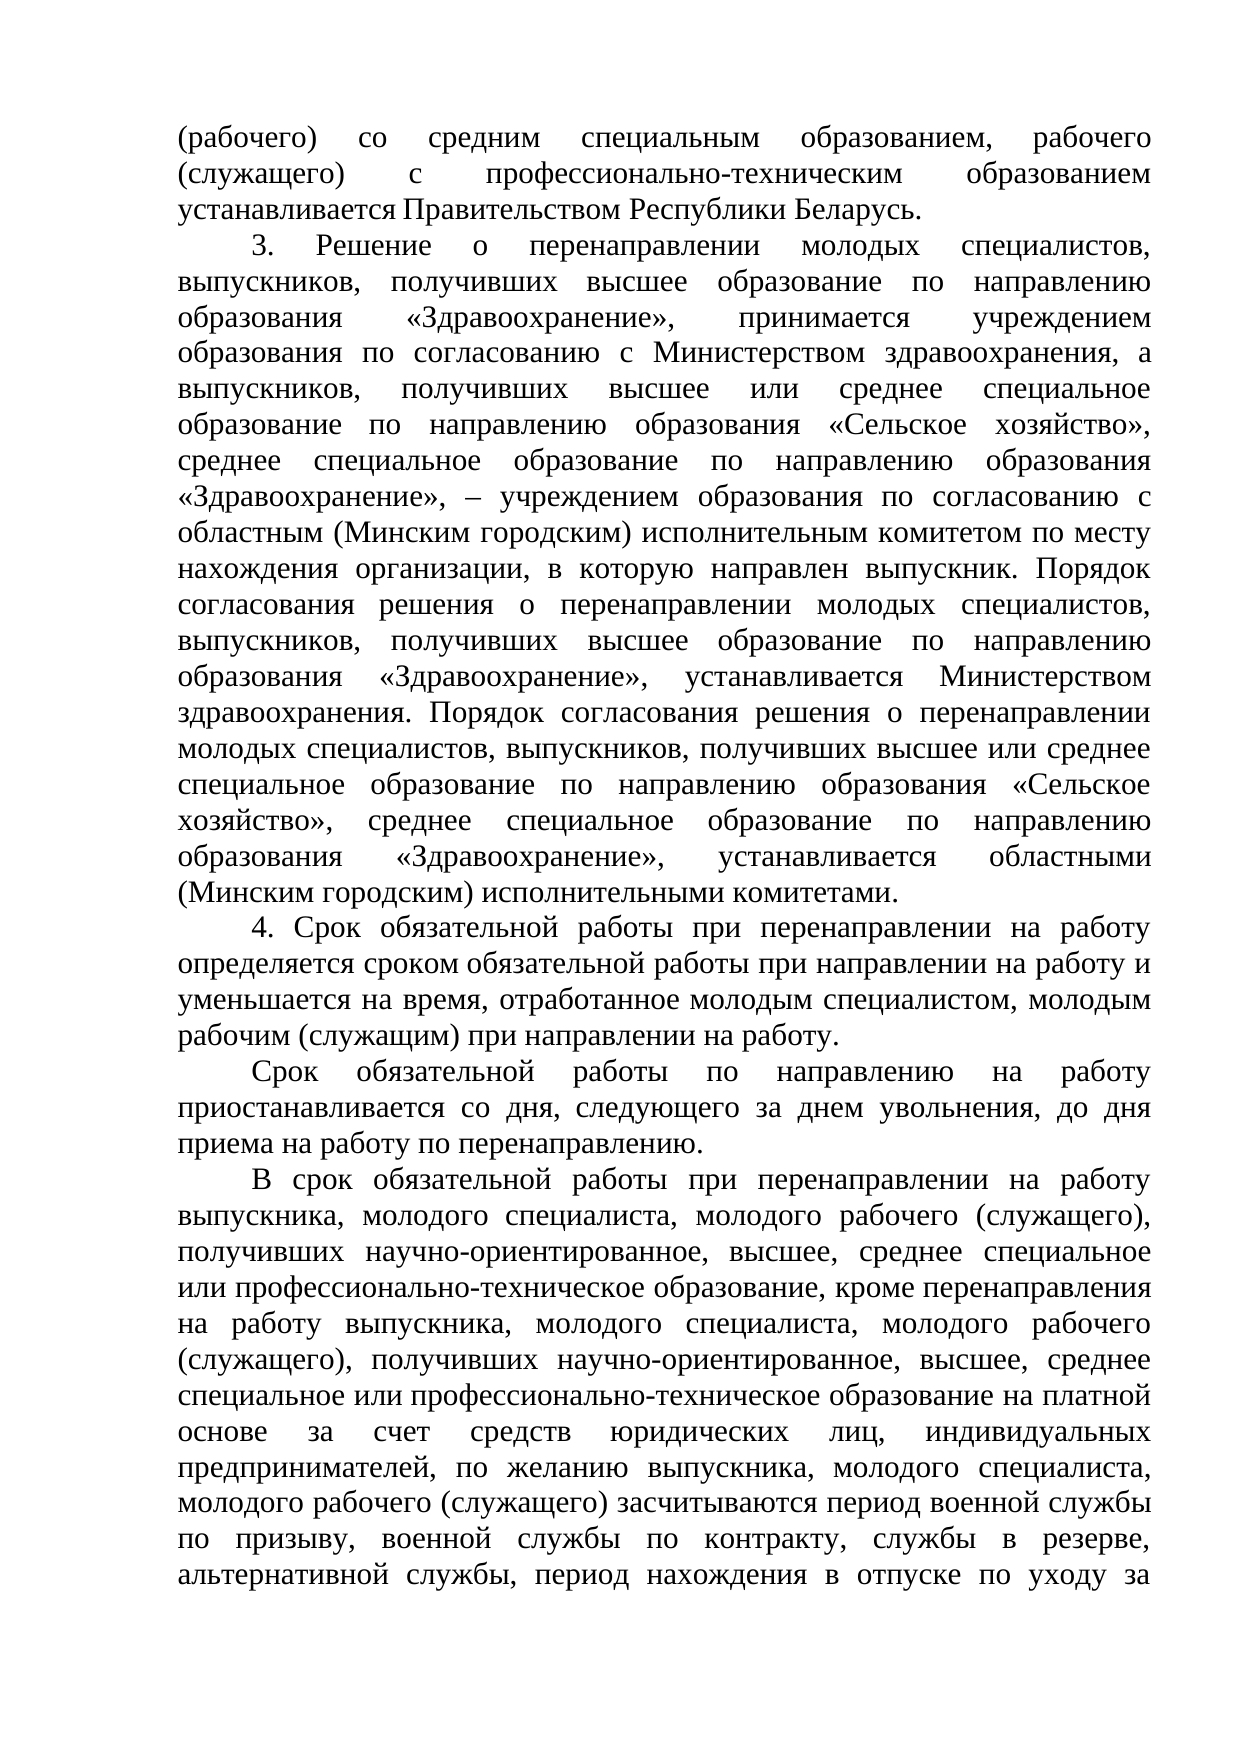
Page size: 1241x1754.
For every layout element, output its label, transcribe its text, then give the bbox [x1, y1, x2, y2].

text Срок обязательной работы по направлению на работу приостанавливается со дня, следующего за днем увольнения, до дня приема на работу по перенаправлению. [177, 1052, 1152, 1160]
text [177, 118, 1152, 226]
text 3. Решение о перенаправлении молодых специалистов, выпускников, получивших высшее образование по направлению образования «Здравоохранение», принимается учреждением образования по согласованию с Министерством здравоохранения, а выпускников, получивших высшее или среднее специальное образование по направлению образования «Сельское хозяйство», среднее специальное образование по направлению образования «Здравоохранение», – учреждением образования по согласованию с областным (Минским городским) исполнительным комитетом по месту нахождения организации, в которую направлен выпускник. Порядок согласования решения о перенаправлении молодых специалистов, выпускников, получивших высшее образование по направлению образования «Здравоохранение», устанавливается Министерством здравоохранения. Порядок согласования решения о перенаправлении молодых специалистов, выпускников, получивших высшее или среднее специальное образование по направлению образования «Сельское хозяйство», среднее специальное образование по направлению образования «Здравоохранение», устанавливается областными (Минским городским) исполнительными комитетами. [177, 226, 1152, 909]
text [177, 1160, 1152, 1592]
text 4. Срок обязательной работы при перенаправлении на работу определяется сроком обязательной работы при направлении на работу и уменьшается на время, отработанное молодым специалистом, молодым рабочим (служащим) при направлении на работу. [177, 909, 1152, 1052]
